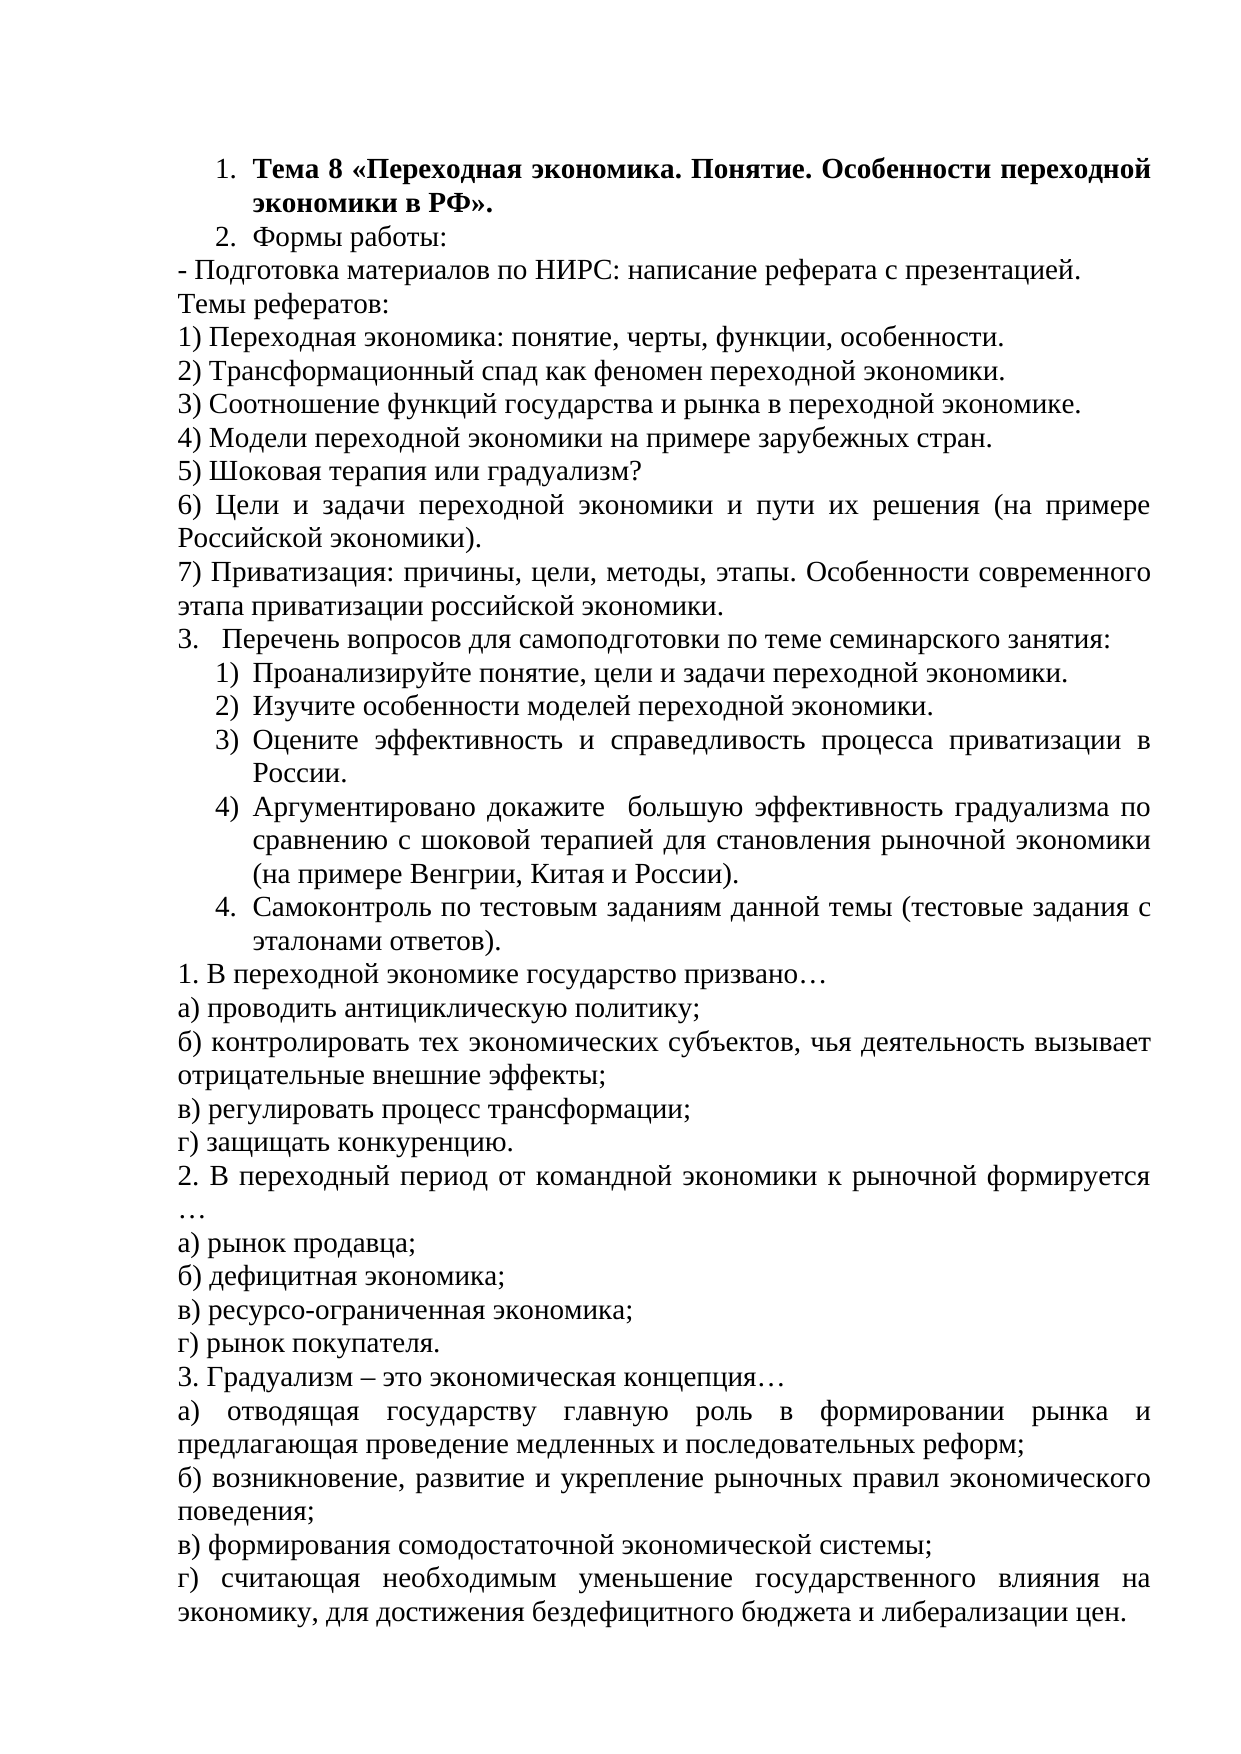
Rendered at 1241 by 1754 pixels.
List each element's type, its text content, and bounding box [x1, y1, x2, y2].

text 1. В переходной экономике государство призвано… [177, 957, 1152, 990]
list Проанализируйте понятие, цели и задачи переходной экономики. [215, 655, 1152, 688]
list Оцените эффективность и справедливость процесса приватизации в России. [215, 722, 1152, 789]
list Самоконтроль по тестовым заданиям данной темы (тестовые задания с эталонами ответов). [215, 889, 1152, 957]
list Формы работы: [215, 219, 1152, 252]
text б) контролировать тех экономических субъектов, чья деятельность вызывает отрицательные внешние эффекты; [177, 1024, 1152, 1091]
text г) защищать конкуренцию. [177, 1124, 1152, 1158]
text в) формирования сомодостаточной экономической системы; [177, 1527, 1152, 1560]
text а) проводить антициклическую политику; [177, 990, 1152, 1024]
text Темы рефератов: [177, 286, 1152, 319]
text б) дефицитная экономика; [177, 1258, 1152, 1292]
list Тема 8 «Переходная экономика. Понятие. Особенности переходной экономики в РФ». [215, 152, 1152, 219]
list Изучите особенности моделей переходной экономики. [215, 688, 1152, 722]
list Аргументировано докажите большую эффективность градуализма по сравнению с шоковой терапией для становления рыночной экономики (на примере Венгрии, Китая и России). [215, 789, 1152, 889]
text а) отводящая государству главную роль в формировании рынка и предлагающая проведение медленных и последовательных реформ; [177, 1393, 1152, 1460]
text 7) Приватизация: причины, цели, методы, этапы. Особенности современного этапа приватизации российской экономики. [177, 554, 1152, 621]
text 4) Модели переходной экономики на примере зарубежных стран. [177, 420, 1152, 453]
text а) рынок продавца; [177, 1225, 1152, 1258]
text 3. Градуализм – это экономическая концепция… [177, 1359, 1152, 1393]
text 5) Шоковая терапия или градуализм? [177, 453, 1152, 487]
text 1) Переходная экономика: понятие, черты, функции, особенности. [177, 319, 1152, 353]
text в) ресурсо-ограниченная экономика; [177, 1292, 1152, 1326]
list Перечень вопросов для самоподготовки по теме семинарского занятия: [177, 621, 1152, 655]
text - Подготовка материалов по НИРС: написание реферата с презентацией. [177, 252, 1152, 286]
text б) возникновение, развитие и укрепление рыночных правил экономического поведения; [177, 1460, 1152, 1527]
text г) считающая необходимым уменьшение государственного влияния на экономику, для достижения бездефицитного бюджета и либерализации цен. [177, 1560, 1152, 1627]
text 2. В переходный период от командной экономики к рыночной формируется … [177, 1158, 1152, 1225]
text г) рынок покупателя. [177, 1326, 1152, 1359]
text в) регулировать процесс трансформации; [177, 1091, 1152, 1124]
text 2) Трансформационный спад как феномен переходной экономики. [177, 353, 1152, 386]
text 3) Соотношение функций государства и рынка в переходной экономике. [177, 386, 1152, 420]
text 6) Цели и задачи переходной экономики и пути их решения (на примере Российской экономики). [177, 487, 1152, 554]
